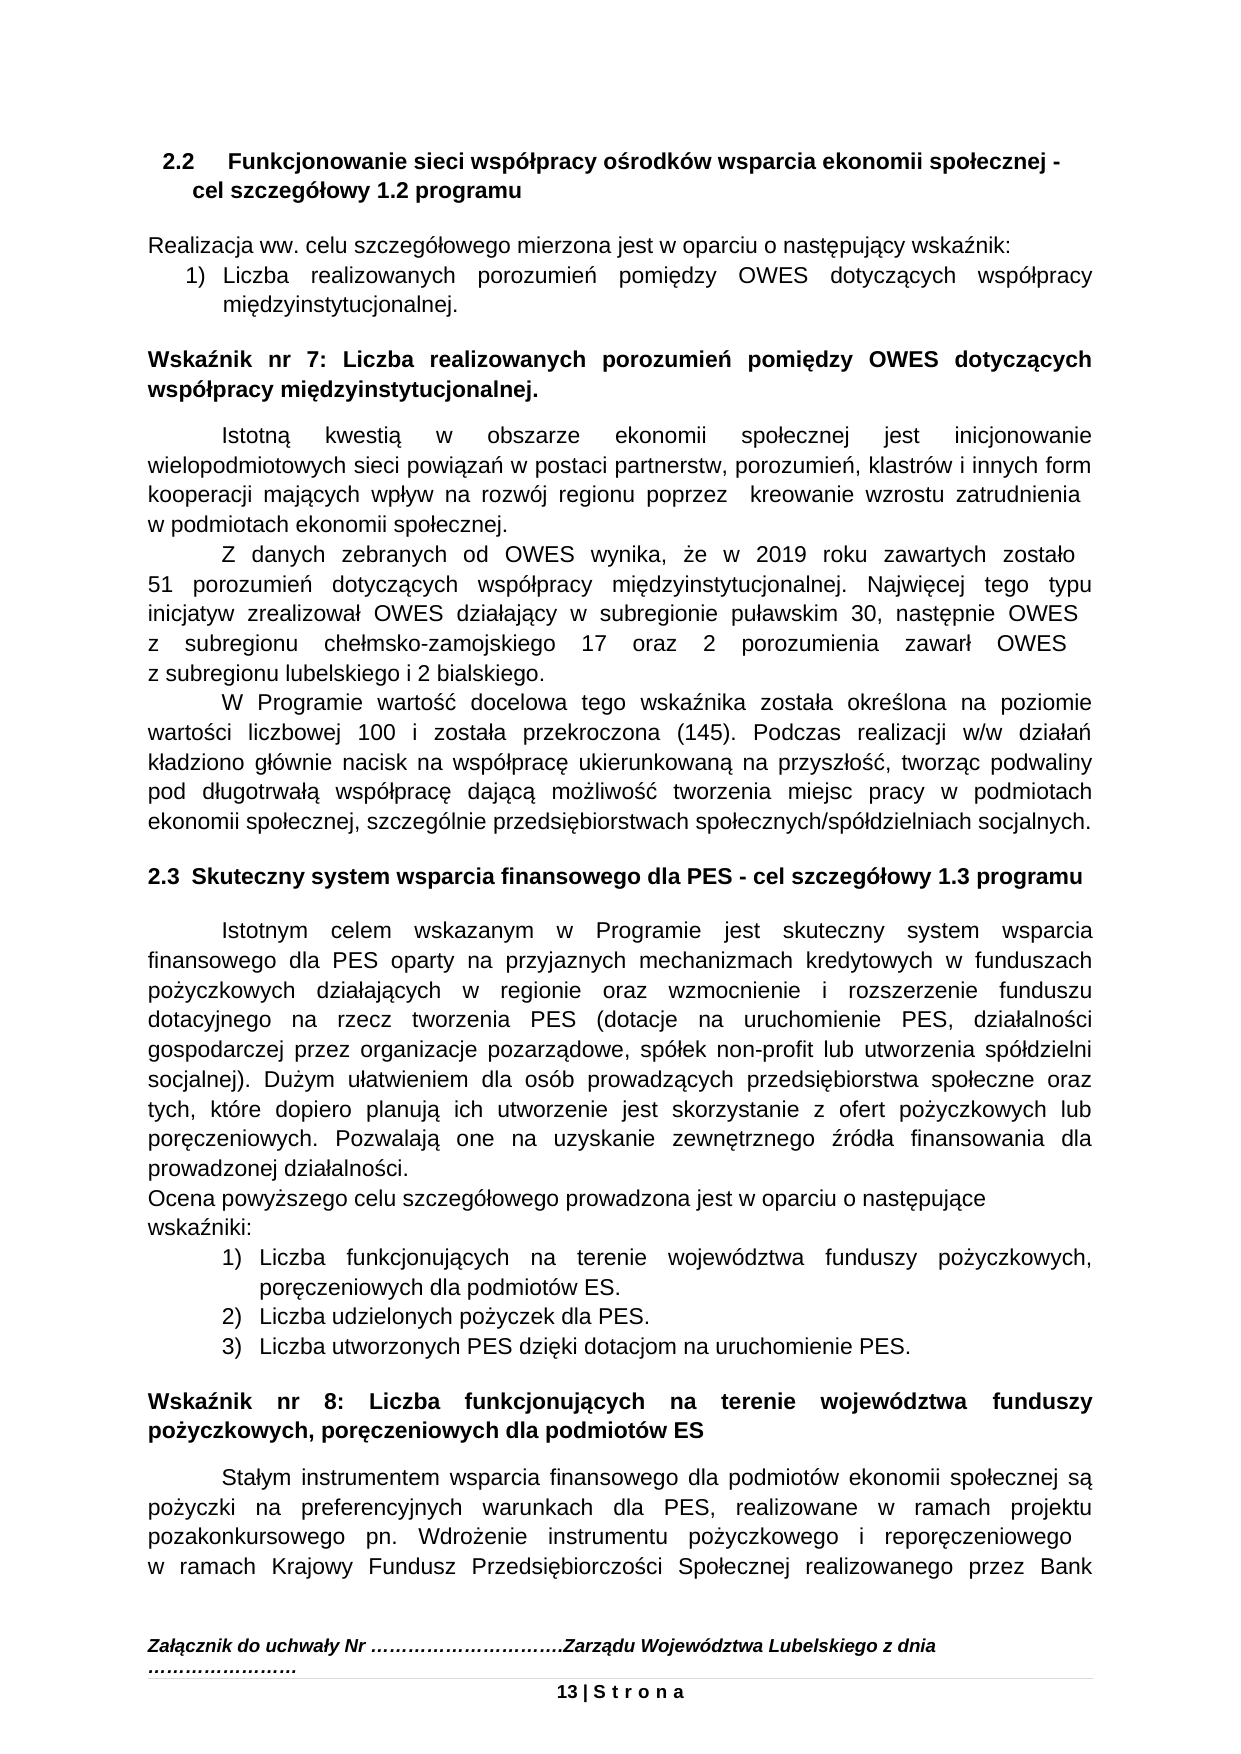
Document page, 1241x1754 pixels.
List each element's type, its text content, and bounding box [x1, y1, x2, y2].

text Istotną kwestią w obszarze ekonomii społecznej jest inicjonowanie wielopodmiotowych sieci powiązań w postaci partnerstw, porozumień, klastrów i innych form kooperacji mających wpływ na rozwój regionu poprzez kreowanie wzrostu zatrudnienia w podmiotach ekonomii społecznej. [148, 422, 1093, 537]
text Realizacja ww. celu szczegółowego mierzona jest w oparciu o następujący wskaźnik: [148, 232, 1093, 258]
list Liczba realizowanych porozumień pomiędzy OWES dotyczących współpracy międzyinstytucjonalnej. [185, 262, 1093, 318]
text W Programie wartość docelowa tego wskaźnika została określona na poziomie wartości liczbowej 100 i została przekroczona (145). Podczas realizacji w/w działań kładziono głównie nacisk na współpracę ukierunkowaną na przyszłość, tworząc podwaliny pod długotrwałą współpracę dającą możliwość tworzenia miejsc pracy w podmiotach ekonomii społecznej, szczególnie przedsiębiorstwach społecznych/spółdzielniach socjalnych. [148, 689, 1093, 834]
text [148, 1464, 1093, 1579]
list Liczba utworzonych PES dzięki dotacjom na uruchomienie PES. [222, 1333, 1093, 1359]
subtitle Funkcjonowanie sieci współpracy ośrodków wsparcia ekonomii społecznej - cel szczegółowy 1.2 programu [162, 148, 1093, 204]
text Istotnym celem wskazanym w Programie jest skuteczny system wsparcia finansowego dla PES oparty na przyjaznych mechanizmach kredytowych w funduszach pożyczkowych działających w regionie oraz wzmocnienie i rozszerzenie funduszu dotacyjnego na rzecz tworzenia PES (dotacje na uruchomienie PES, działalności gospodarczej przez organizacje pozarządowe, spółek non-profit lub utworzenia spółdzielni socjalnej). Dużym ułatwieniem dla osób prowadzących przedsiębiorstwa społeczne oraz tych, które dopiero planują ich utworzenie jest skorzystanie z ofert pożyczkowych lub poręczeniowych. Pozwalają one na uzyskanie zewnętrznego źródła finansowania dla prowadzonej działalności. [148, 917, 1093, 1181]
text Z danych zebranych od OWES wynika, że w 2019 roku zawartych zostało 51 porozumień dotyczących współpracy międzyinstytucjonalnej. Najwięcej tego typu inicjatyw zrealizował OWES działający w subregionie puławskim 30, następnie OWES z subregionu chełmsko-zamojskiego 17 oraz 2 porozumienia zawarł OWES z subregionu lubelskiego i 2 bialskiego. [148, 541, 1093, 686]
subtitle Skuteczny system wsparcia finansowego dla PES - cel szczegółowy 1.3 programu [148, 863, 1093, 889]
text Ocena powyższego celu szczegółowego prowadzona jest w oparciu o następujące wskaźniki: [148, 1184, 1093, 1241]
list Liczba funkcjonujących na terenie województwa funduszy pożyczkowych, poręczeniowych dla podmiotów ES. [222, 1244, 1093, 1300]
list Liczba udzielonych pożyczek dla PES. [222, 1303, 1093, 1330]
text Wskaźnik nr 8: Liczba funkcjonujących na terenie województwa funduszy pożyczkowych, poręczeniowych dla podmiotów ES [148, 1388, 1093, 1444]
text Wskaźnik nr 7: Liczba realizowanych porozumień pomiędzy OWES dotyczących współpracy międzyinstytucjonalnej. [148, 346, 1093, 402]
